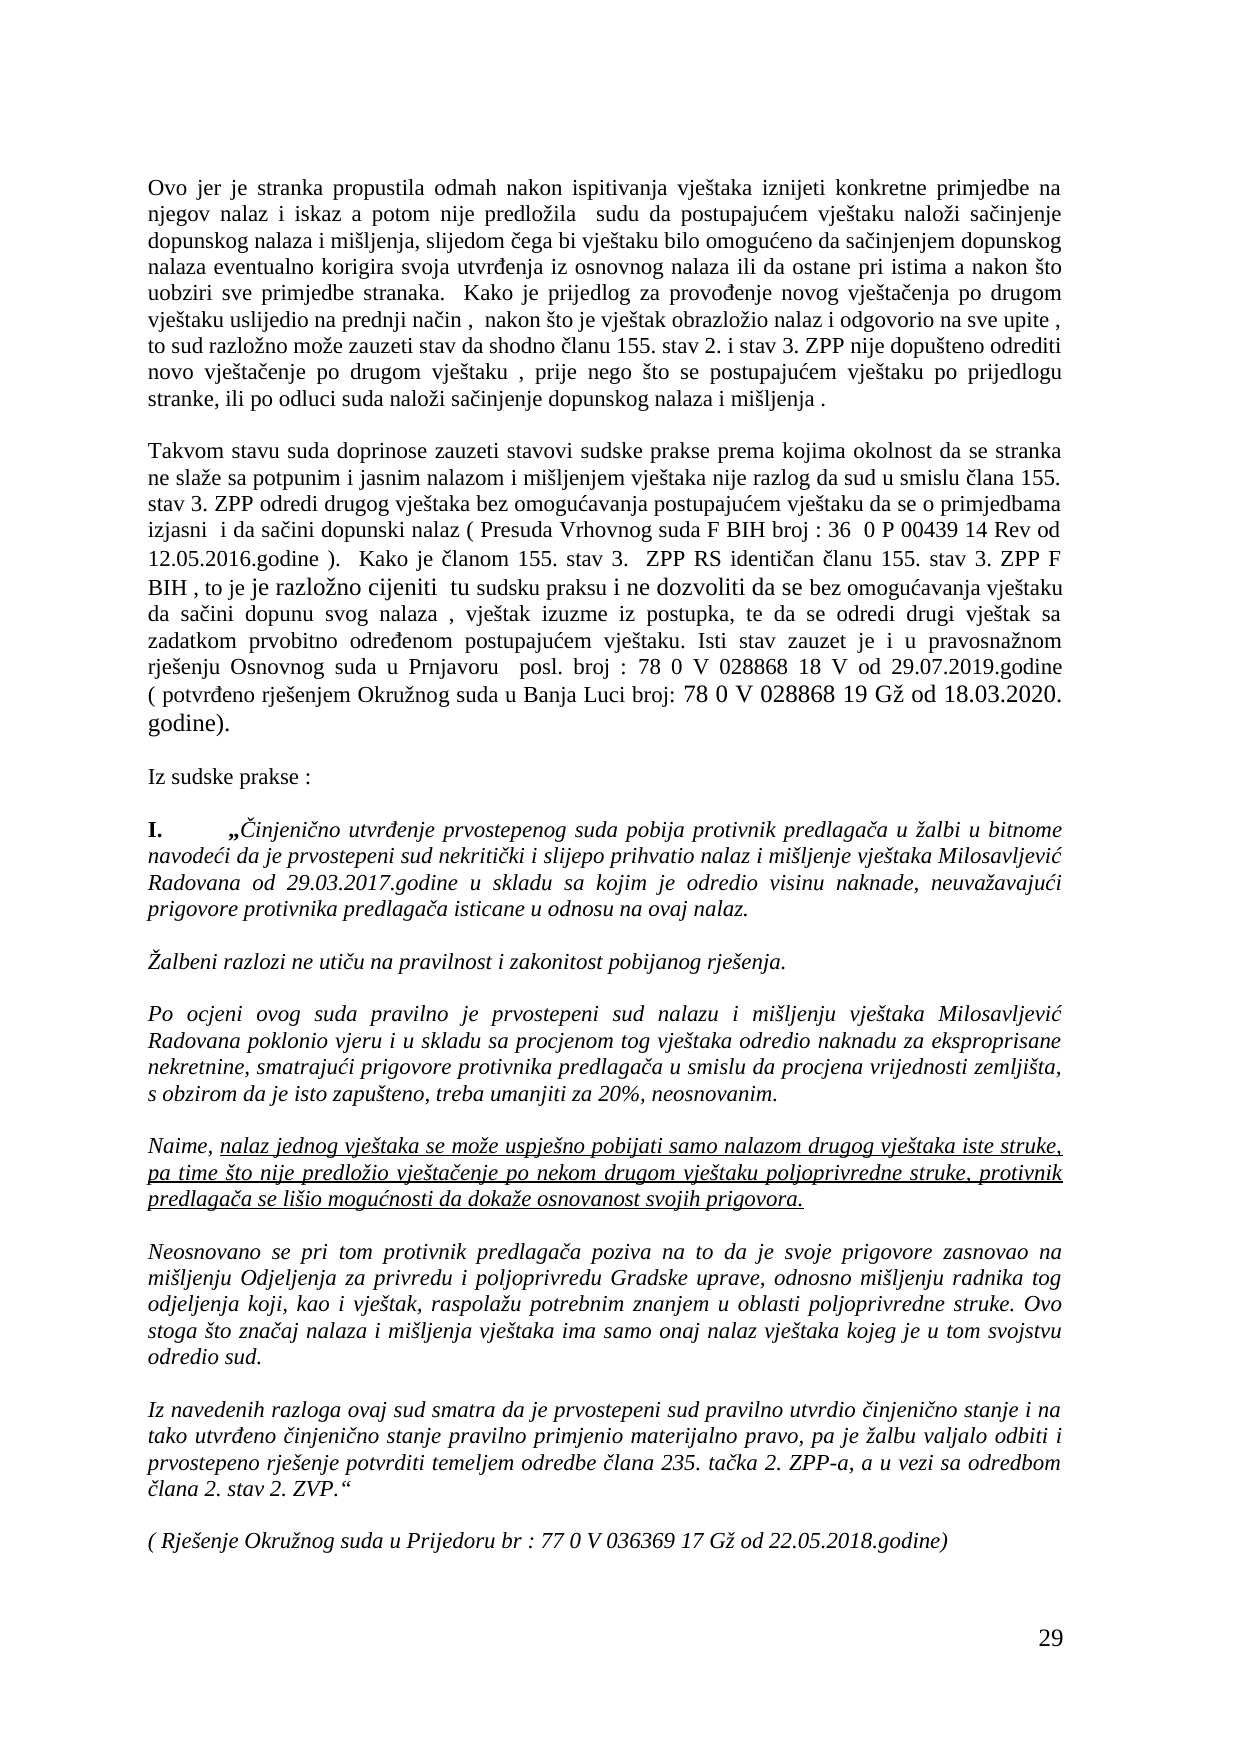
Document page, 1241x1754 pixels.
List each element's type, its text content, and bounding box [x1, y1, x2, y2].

text Naime, nalaz jednog vještaka se može uspješno pobijati samo nalazom drugog vještaka iste struke, pa time što nije predložio vještačenje po nekom drugom vještaku poljoprivredne struke, protivnik predlagača se lišio mogućnosti da dokaže osnovanost svojih prigovora. [148, 1132, 1063, 1181]
text Iz navedenih razloga ovaj sud smatra da je prvostepeni sud pravilno utvrdio činjenično stanje i na tako utvrđeno činjenično stanje pravilno primjenio materijalno pravo, pa je žalbu valjalo odbiti i prvostepeno rješenje potvrditi temeljem odredbe člana 235. tačka 2. ZPP-a, a u vezi sa odredbom člana 2. stav 2. ZVP.“ [148, 1396, 1063, 1501]
text Takvom stavu suda doprinose zauzeti stavovi sudske prakse prema kojima okolnost da se stranka ne slaže sa potpunim i jasnim nalazom i mišljenjem vještaka nije razlog da sud u smislu člana 155. stav 3. ZPP odredi drugog vještaka bez omogućavanja postupajućem vještaku da se o primjedbama izjasni i da sačini dopunski nalaz ( Presuda Vrhovnog suda F BIH broj : 36 0 P 00439 14 Rev od 12.05.2016.godine ). Kako je članom 155. stav 3. ZPP RS identičan članu 155. stav 3. ZPP F BIH , to je je razložno cijeniti tu sudsku praksu i ne dozvoliti da se bez omogućavanja vještaku da sačini dopunu svog nalaza , vještak izuzme iz postupka, te da se odredi drugi vještak sa zadatkom prvobitno određenom postupajućem vještaku. Isti stav zauzet je i u pravosnažnom rješenju Osnovnog suda u Prnjavoru posl. broj : 78 0 V 028868 18 V od 29.07.2019.godine ( potvrđeno rješenjem Okružnog suda u Banja Luci broj: 78 0 V 028868 19 Gž od 18.03.2020. godine). [148, 437, 1063, 737]
text I. „Činjenično utvrđenje prvostepenog suda pobija protivnik predlagača u žalbi u bitnome navodeći da je prvostepeni sud nekritički i slijepo prihvatio nalaz i mišljenje vještaka Milosavljević Radovana od 29.03.2017.godine u skladu sa kojim je odredio visinu naknade, neuvažavajući prigovore protivnika predlagača isticane u odnosu na ovaj nalaz. [148, 816, 1063, 921]
text Neosnovano se pri tom protivnik predlagača poziva na to da je svoje prigovore zasnovao na mišljenju Odjeljenja za privredu i poljoprivredu Gradske uprave, odnosno mišljenju radnika tog odjeljenja koji, kao i vještak, raspolažu potrebnim znanjem u oblasti poljoprivredne struke. Ovo stoga što značaj nalaza i mišljenja vještaka ima samo onaj nalaz vještaka kojeg je u tom svojstvu odredio sud. [148, 1238, 1063, 1369]
text Po ocjeni ovog suda pravilno je prvostepeni sud nalazu i mišljenju vještaka Milosavljević Radovana poklonio vjeru i u skladu sa procjenom tog vještaka odredio naknadu za eksproprisane nekretnine, smatrajući prigovore protivnika predlagača u smislu da procjena vrijednosti zemljišta, s obzirom da je isto zapušteno, treba umanjiti za 20%, neosnovanim. [148, 1001, 1063, 1106]
text Ovo jer je stranka propustila odmah nakon ispitivanja vještaka iznijeti konkretne primjedbe na njegov nalaz i iskaz a potom nije predložila sudu da postupajućem vještaku naloži sačinjenje dopunskog nalaza i mišljenja, slijedom čega bi vještaku bilo omogućeno da sačinjenjem dopunskog nalaza eventualno korigira svoja utvrđenja iz osnovnog nalaza ili da ostane pri istima a nakon što uobziri sve primjedbe stranaka. Kako je prijedlog za provođenje novog vještačenja po drugom vještaku uslijedio na prednji način , nakon što je vještak obrazložio nalaz i odgovorio na sve upite , to sud razložno može zauzeti stav da shodno članu 155. stav 2. i stav 3. ZPP nije dopušteno odrediti novo vještačenje po drugom vještaku , prije nego što se postupajućem vještaku po prijedlogu stranke, ili po odluci suda naloži sačinjenje dopunskog nalaza i mišljenja . [148, 174, 1063, 411]
text Naime, nalaz jednog vještaka se može uspješno pobijati samo nalazom drugog vještaka iste struke, pa time što nije predložio vještačenje po nekom drugom vještaku poljoprivredne struke, protivnik predlagača se lišio mogućnosti da dokaže osnovanost svojih prigovora. [148, 1183, 1063, 1211]
text Žalbeni razlozi ne utiču na pravilnost i zakonitost pobijanog rješenja. [148, 948, 1063, 974]
text Iz sudske prakse : [148, 763, 1063, 790]
text ( Rješenje Okružnog suda u Prijedoru br : 77 0 V 036369 17 Gž od 22.05.2018.godine) [148, 1528, 1063, 1554]
